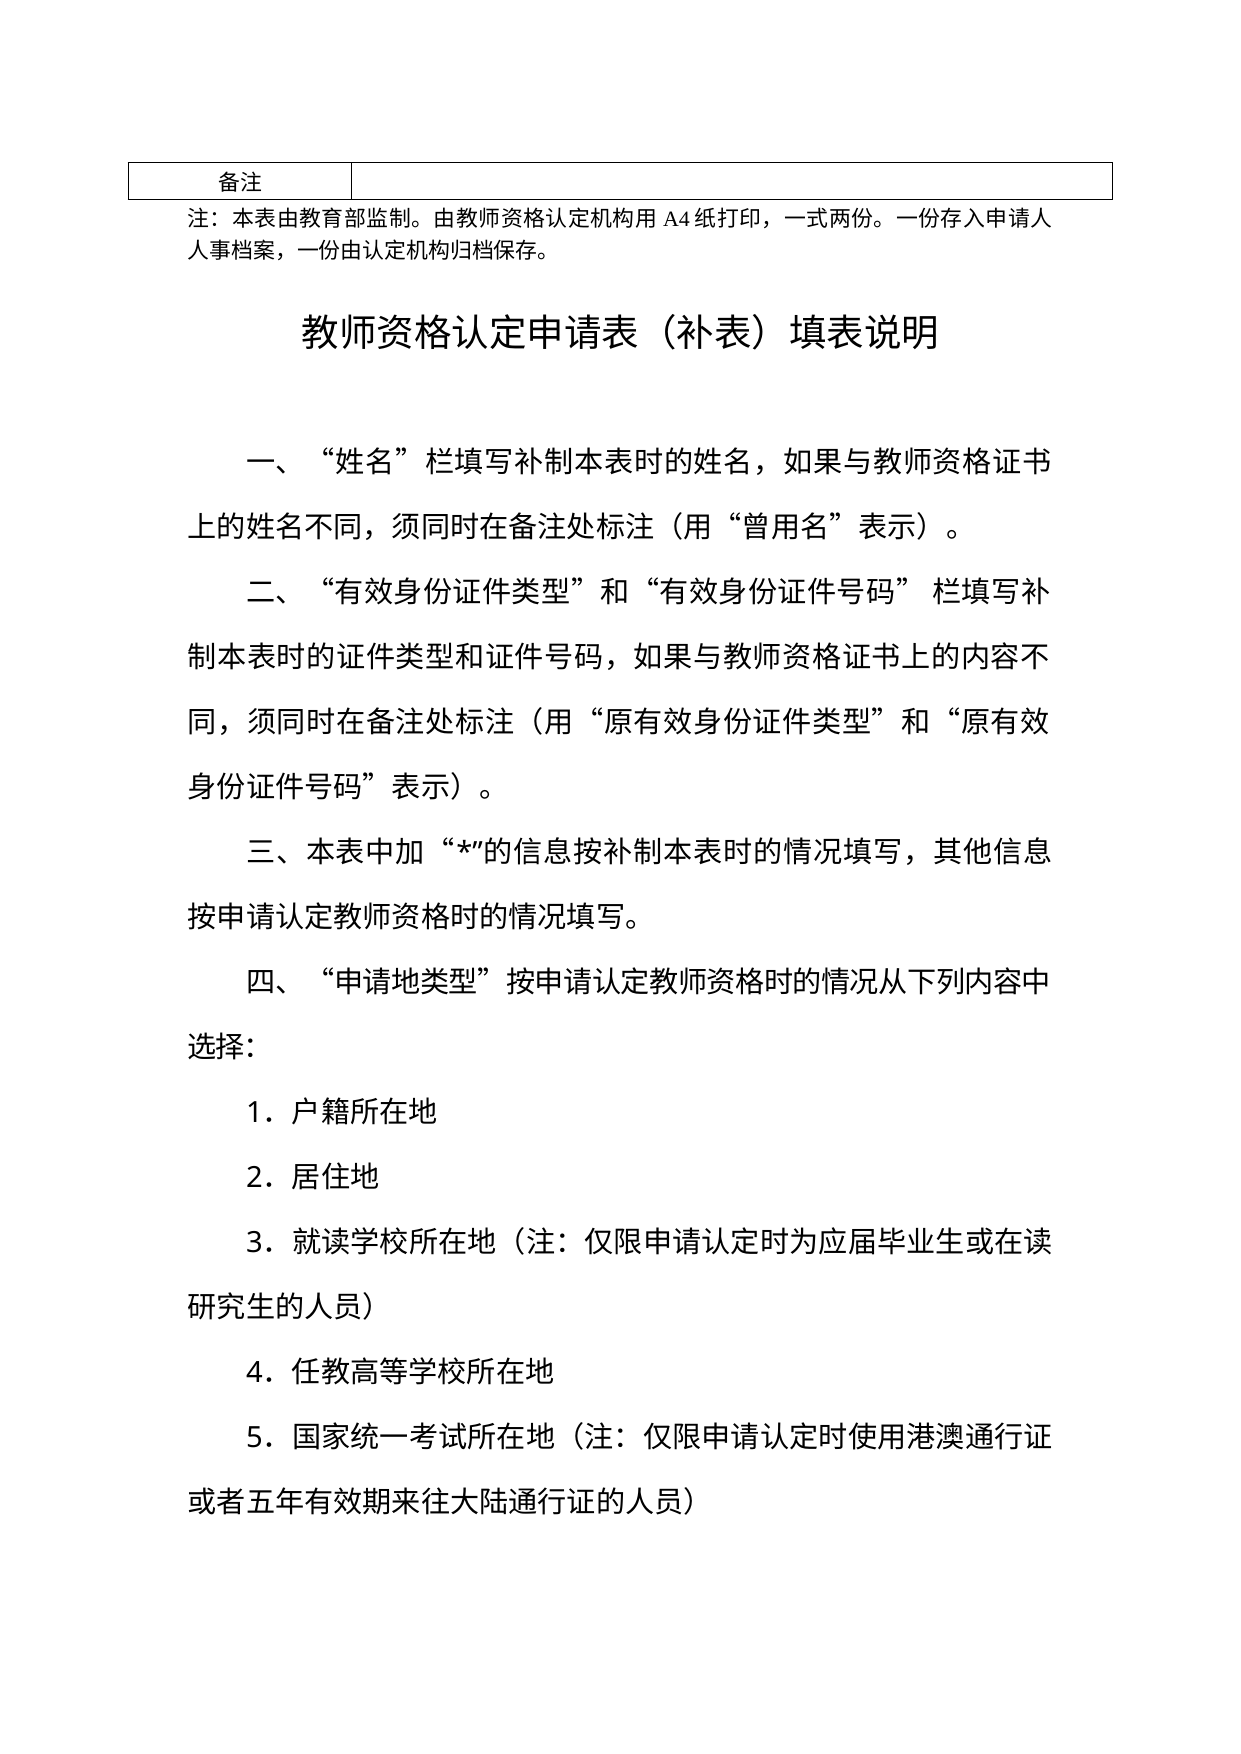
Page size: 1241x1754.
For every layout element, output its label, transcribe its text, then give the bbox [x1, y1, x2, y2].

table_cell [352, 163, 1112, 199]
text 4．任教高等学校所在地 [187, 1338, 1053, 1403]
text 2．居住地 [187, 1143, 1053, 1208]
table_cell 备注 [129, 163, 351, 199]
text 5．国家统一考试所在地（注：仅限申请认定时使用港澳通行证或者五年有效期来往大陆通行证的人员） [187, 1403, 1053, 1533]
text 注：本表由教育部监制。由教师资格认定机构用A4纸打印，一式两份。一份存入申请人人事档案，一份由认定机构归档保存。 [187, 200, 1053, 265]
text 教师资格认定申请表（补表）填表说明 [187, 298, 1053, 363]
text 一、“姓名”栏填写补制本表时的姓名，如果与教师资格证书上的姓名不同，须同时在备注处标注（用“曾用名”表示）。 [187, 428, 1053, 558]
text 二、“有效身份证件类型”和“有效身份证件号码” 栏填写补制本表时的证件类型和证件号码，如果与教师资格证书上的内容不同，须同时在备注处标注（用“原有效身份证件类型”和“原有效身份证件号码”表示）。 [187, 558, 1053, 818]
text 1．户籍所在地 [187, 1078, 1053, 1143]
text 三、本表中加“*”的信息按补制本表时的情况填写，其他信息按申请认定教师资格时的情况填写。 [187, 818, 1053, 948]
text 3．就读学校所在地（注：仅限申请认定时为应届毕业生或在读研究生的人员） [187, 1208, 1053, 1338]
text 四、“申请地类型”按申请认定教师资格时的情况从下列内容中选择： [187, 948, 1053, 1078]
